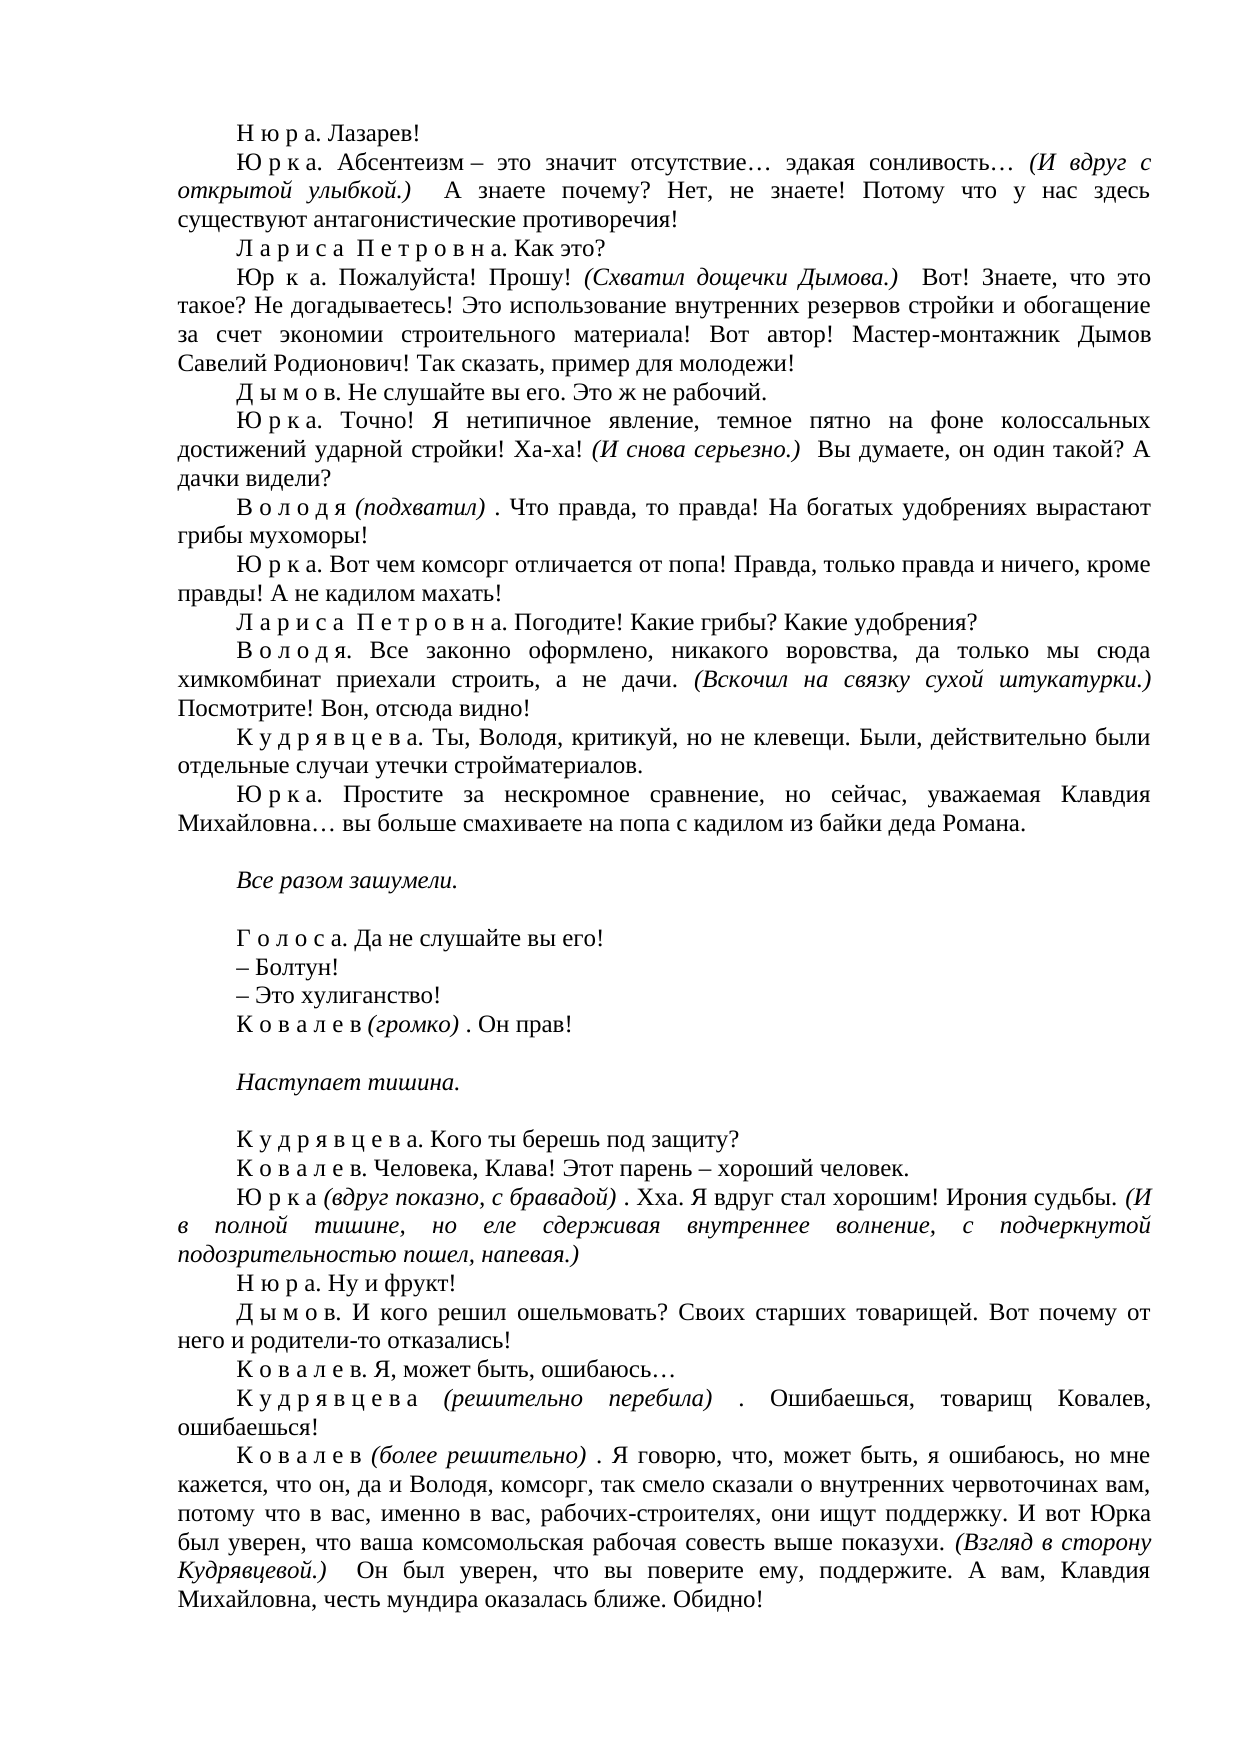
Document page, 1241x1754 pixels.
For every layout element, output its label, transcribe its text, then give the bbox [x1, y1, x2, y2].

text К о в а л е в. Я, может быть, ошибаюсь… [177, 1354, 1152, 1383]
text Ю р к а. Точно! Я нетипичное явление, темное пятно на фоне колоссальных достижений ударной стройки! Ха-ха! (И снова серьезно.) Вы думаете, он один такой? А дачки видели? [177, 406, 1152, 492]
text – Это хулиганство! [177, 981, 1152, 1009]
text Все разом зашумели. [177, 866, 1152, 894]
text Ю р к а (вдруг показно, с бравадой) . Хха. Я вдруг стал хорошим! Ирония судьбы. (И в полной тишине, но еле сдерживая внутреннее волнение, с подчеркнутой подозрительностью пошел, напевая.) [177, 1182, 1152, 1268]
text Л а р и с а П е т р о в н а. Как это? [177, 233, 1152, 262]
text К о в а л е в (более решительно) . Я говорю, что, может быть, я ошибаюсь, но мне кажется, что он, да и Володя, комсорг, так смело сказали о внутренних червоточинах вам, потому что в вас, именно в вас, рабочих-строителях, они ищут поддержку. И вот Юрка был уверен, что ваша комсомольская рабочая совесть выше показухи. (Взгляд в сторону Кудрявцевой.) Он был уверен, что вы поверите ему, поддержите. А вам, Клавдия Михайловна, честь мундира оказалась ближе. Обидно! [177, 1441, 1152, 1613]
text Н ю р а. Лазарев! [177, 118, 1152, 147]
text Ю р к а. Абсентеизм – это значит отсутствие… эдакая сонливость… (И вдруг с открытой улыбкой.) А знаете почему? Нет, не знаете! Потому что у нас здесь существуют антагонистические противоречия! [177, 147, 1152, 233]
text К о в а л е в (громко) . Он прав! [177, 1009, 1152, 1038]
text В о л о д я. Все законно оформлено, никакого воровства, да только мы сюда химкомбинат приехали строить, а не дачи. (Вскочил на связку сухой штукатурки.) Посмотрите! Вон, отсюда видно! [177, 636, 1152, 722]
text Ю р к а. Вот чем комсорг отличается от попа! Правда, только правда и ничего, кроме правды! А не кадилом махать! [177, 549, 1152, 607]
text К у д р я в ц е в а. Ты, Володя, критикуй, но не клевещи. Были, действительно были отдельные случаи утечки стройматериалов. [177, 722, 1152, 779]
text Н ю р а. Ну и фрукт! [177, 1268, 1152, 1297]
text Г о л о с а. Да не слушайте вы его! [177, 923, 1152, 952]
text Юр к а. Пожалуйста! Прошу! (Схватил дощечки Дымова.) Вот! Знаете, что это такое? Не догадываетесь! Это использование внутренних резервов стройки и обогащение за счет экономии строительного материала! Вот автор! Мастер-монтажник Дымов Савелий Родионович! Так сказать, пример для молодежи! [177, 262, 1152, 377]
text К у д р я в ц е в а (решительно перебила) . Ошибаешься, товарищ Ковалев, ошибаешься! [177, 1383, 1152, 1441]
text В о л о д я (подхватил) . Что правда, то правда! На богатых удобрениях вырастают грибы мухоморы! [177, 492, 1152, 549]
text Д ы м о в. И кого решил ошельмовать? Своих старших товарищей. Вот почему от него и родители-то отказались! [177, 1297, 1152, 1354]
text – Болтун! [177, 952, 1152, 981]
text Наступает тишина. [177, 1067, 1152, 1096]
text К у д р я в ц е в а. Кого ты берешь под защиту? [177, 1124, 1152, 1153]
text Ю р к а. Простите за нескромное сравнение, но сейчас, уважаемая Клавдия Михайловна… вы больше смахиваете на попа с кадилом из байки деда Романа. [177, 779, 1152, 837]
text Л а р и с а П е т р о в н а. Погодите! Какие грибы? Какие удобрения? [177, 607, 1152, 636]
text К о в а л е в. Человека, Клава! Этот парень – хороший человек. [177, 1153, 1152, 1182]
text Д ы м о в. Не слушайте вы его. Это ж не рабочий. [177, 377, 1152, 406]
